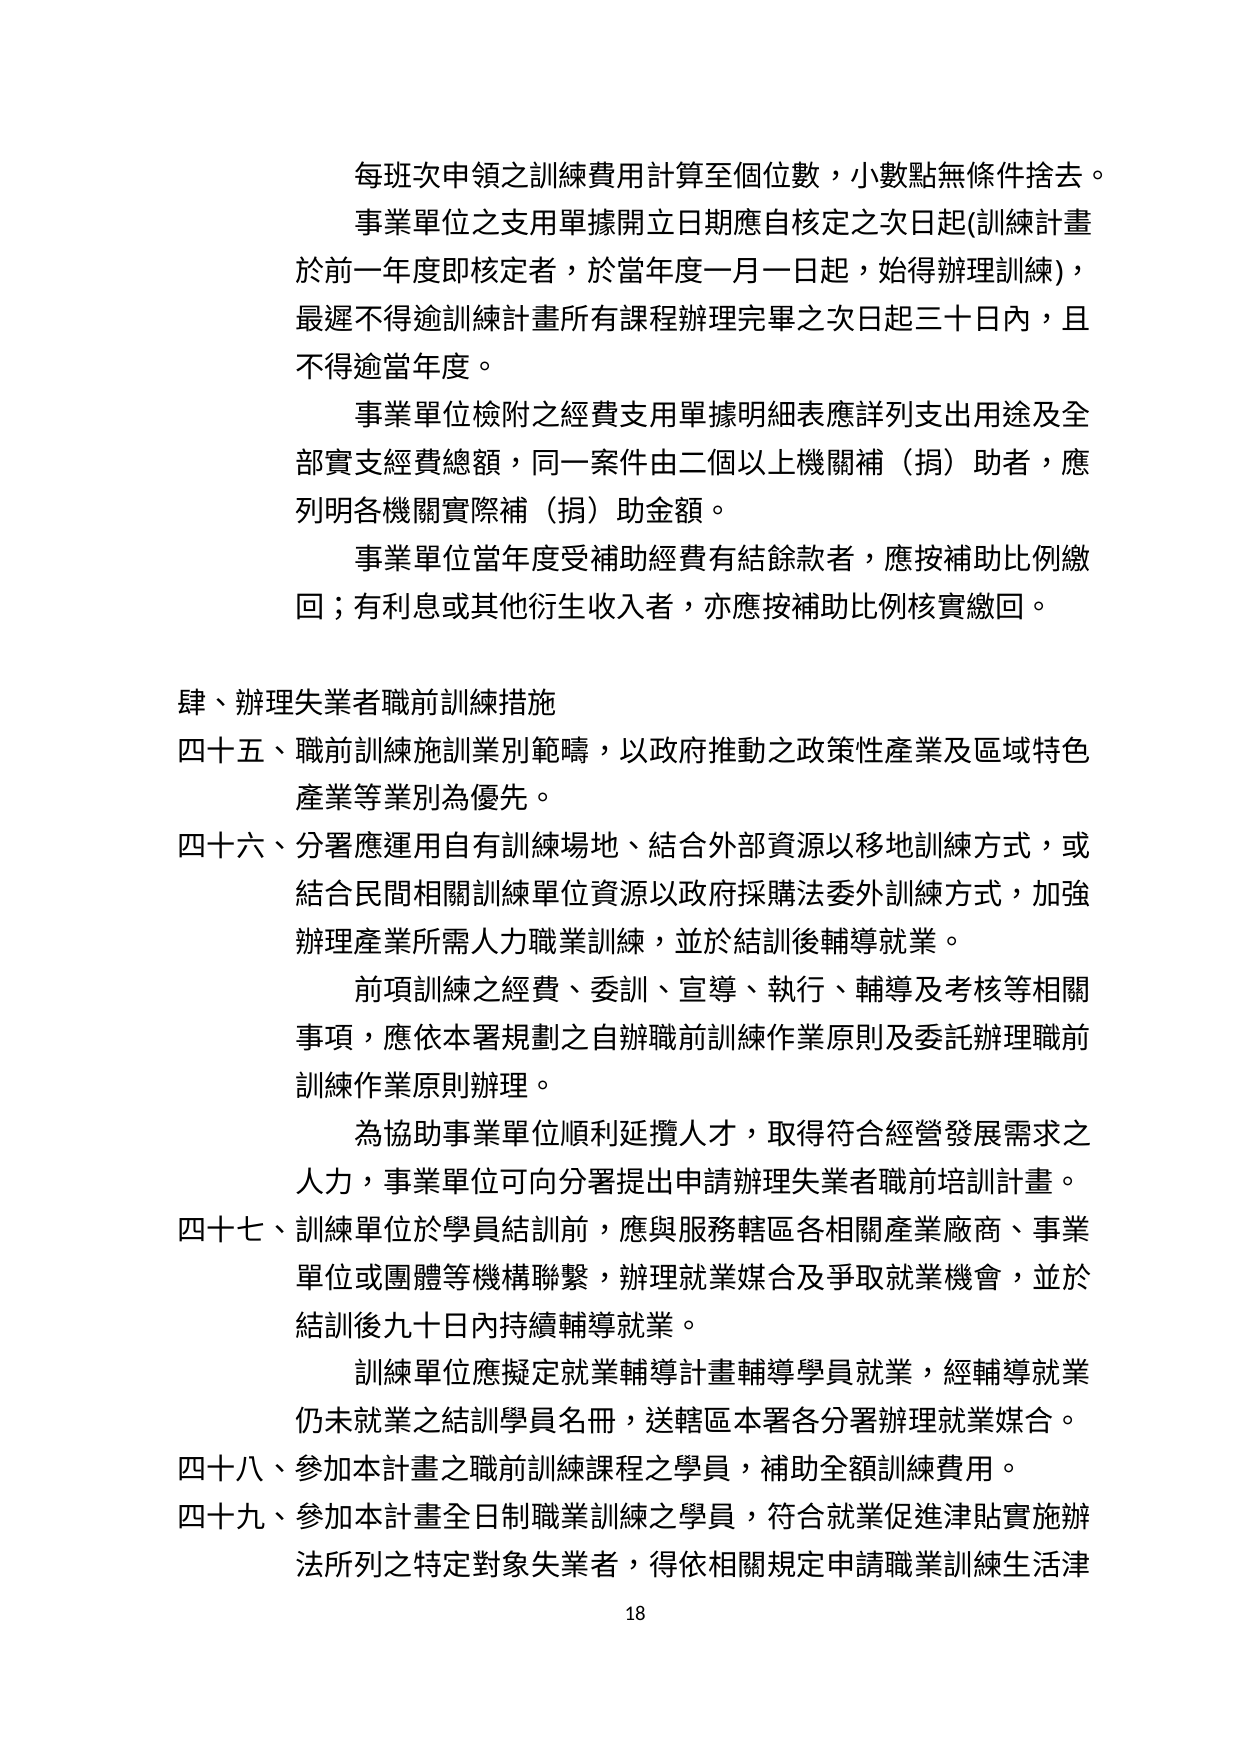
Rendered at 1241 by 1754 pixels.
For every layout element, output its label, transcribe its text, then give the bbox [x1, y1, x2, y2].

text 四十八、參加本計畫之職前訓練課程之學員，補助全額訓練費用。 [177, 1441, 1092, 1489]
list 前項訓練之經費、委訓、宣導、執行、輔導及考核等相關事項，應依本署規劃之自辦職前訓練作業原則及委託辦理職前訓練作業原則辦理。 [295, 962, 1092, 1106]
text 事業單位檢附之經費支用單據明細表應詳列支出用途及全部實支經費總額，同一案件由二個以上機關補（捐）助者，應列明各機關實際補（捐）助金額。 [295, 387, 1092, 531]
text 事業單位之支用單據開立日期應自核定之次日起(訓練計畫於前一年度即核定者，於當年度一月一日起，始得辦理訓練)，最遲不得逾訓練計畫所有課程辦理完畢之次日起三十日內，且不得逾當年度。 [295, 196, 1092, 387]
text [177, 1489, 1092, 1585]
list 為協助事業單位順利延攬人才，取得符合經營發展需求之人力，事業單位可向分署提出申請辦理失業者職前培訓計畫。 [295, 1106, 1092, 1202]
text 四十七、訓練單位於學員結訓前，應與服務轄區各相關產業廠商、事業單位或團體等機構聯繫，辦理就業媒合及爭取就業機會，並於結訓後九十日內持續輔導就業。 [177, 1202, 1092, 1346]
text 每班次申領之訓練費用計算至個位數，小數點無條件捨去。 [295, 148, 1107, 196]
text 肆、辦理失業者職前訓練措施 [177, 675, 1092, 723]
text 事業單位當年度受補助經費有結餘款者，應按補助比例繳回；有利息或其他衍生收入者，亦應按補助比例核實繳回。 [295, 531, 1092, 627]
list 訓練單位應擬定就業輔導計畫輔導學員就業，經輔導就業仍未就業之結訓學員名冊，送轄區本署各分署辦理就業媒合。 [295, 1346, 1092, 1441]
text 四十五、職前訓練施訓業別範疇，以政府推動之政策性產業及區域特色產業等業別為優先。 [177, 723, 1092, 818]
text 四十六、分署應運用自有訓練場地、結合外部資源以移地訓練方式，或結合民間相關訓練單位資源以政府採購法委外訓練方式，加強辦理產業所需人力職業訓練，並於結訓後輔導就業。 [177, 818, 1092, 962]
